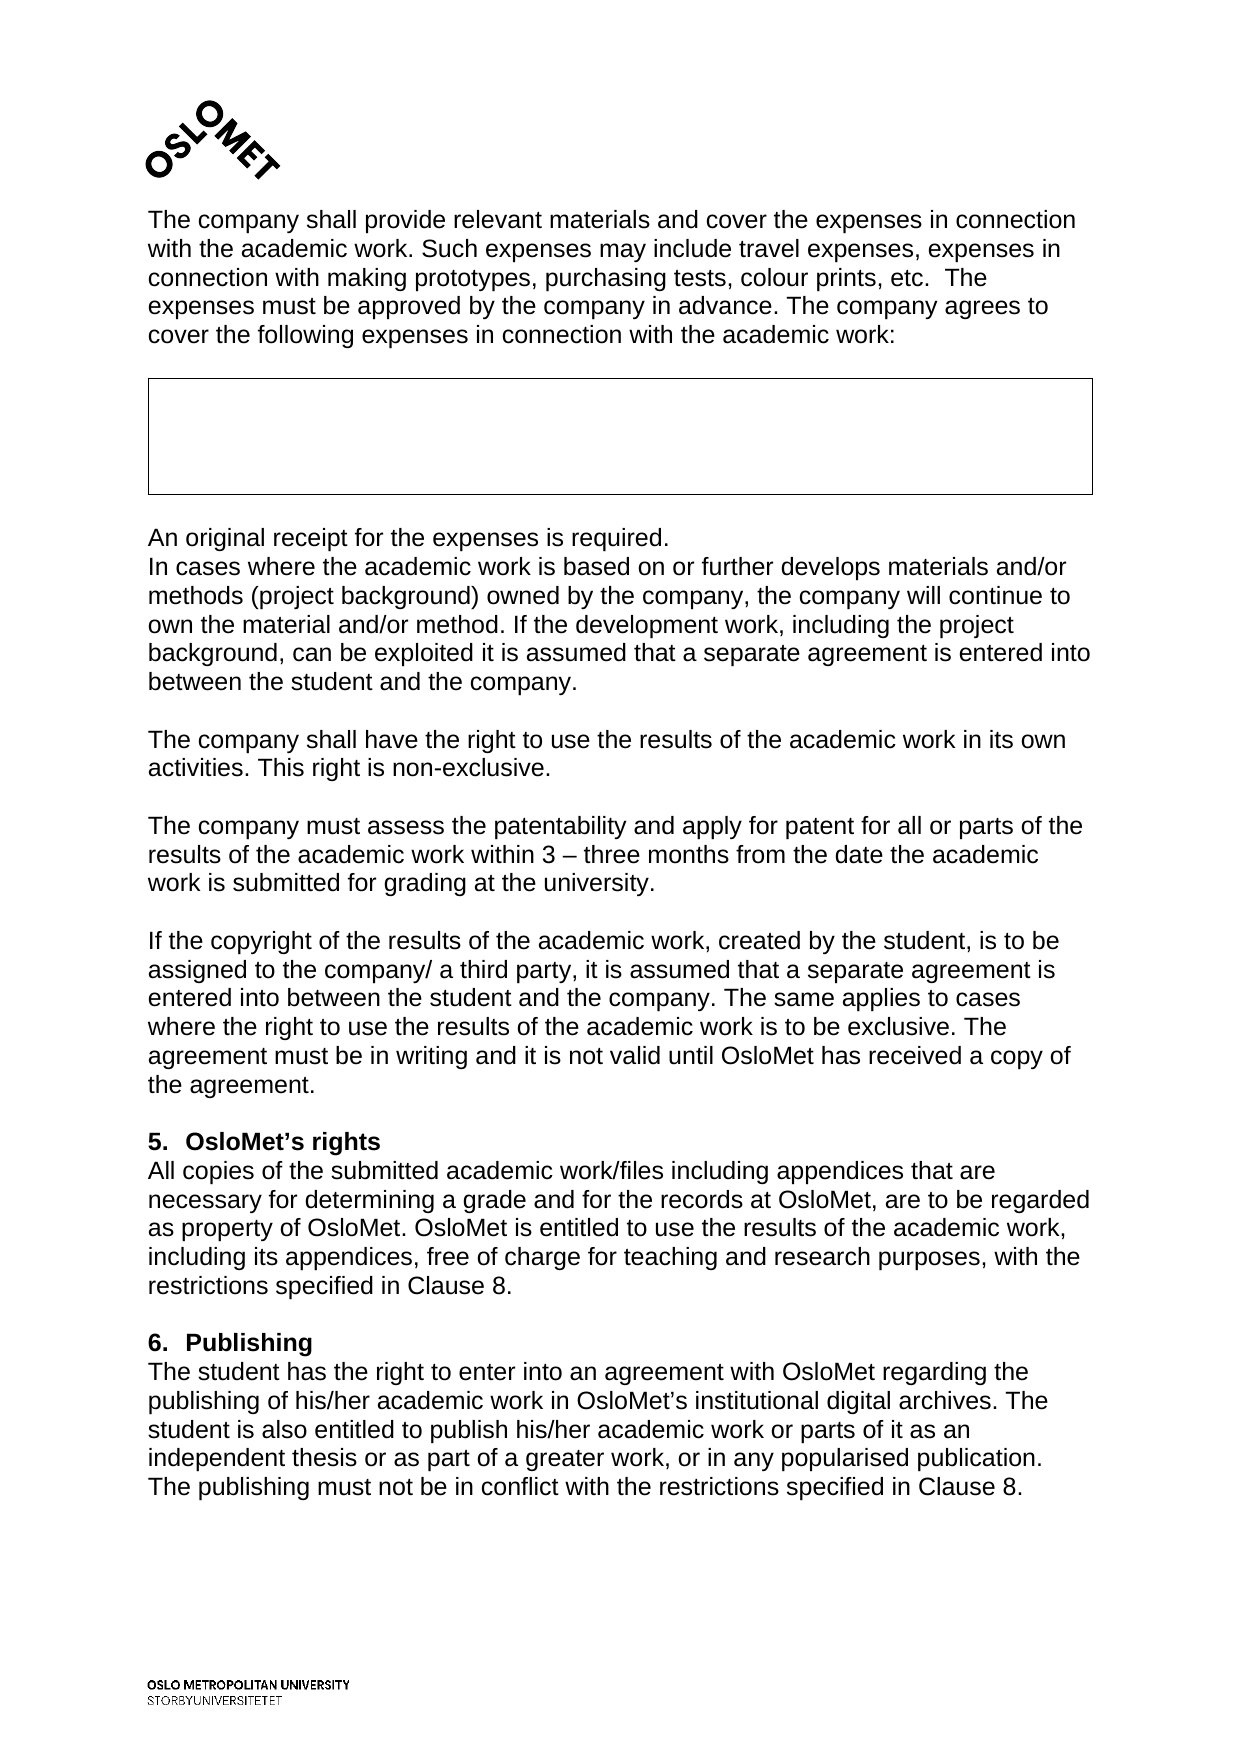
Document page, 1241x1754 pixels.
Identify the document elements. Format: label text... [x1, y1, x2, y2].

text The company shall have the right to use the results of the academic work in its own activities. This right is non-exclusive. [148, 724, 1093, 782]
text All copies of the submitted academic work/files including appendices that are necessary for determining a grade and for the records at OsloMet, are to be regarded as property of OsloMet. OsloMet is entitled to use the results of the academic work, including its appendices, free of charge for teaching and research purposes, with the restrictions specified in Clause 8. [148, 1156, 1093, 1299]
text The company must assess the patentability and apply for patent for all or parts of the results of the academic work within 3 – three months from the date the academic work is submitted for grading at the university. [148, 811, 1093, 897]
text An original receipt for the expenses is required. [148, 523, 1093, 552]
text The company shall provide relevant materials and cover the expenses in connection with the academic work. Such expenses may include travel expenses, expenses in connection with making prototypes, purchasing tests, colour prints, etc. The expenses must be approved by the company in advance. The company agrees to cover the following expenses in connection with the academic work: [148, 205, 1093, 349]
text The student has the right to enter into an agreement with OsloMet regarding the publishing of his/her academic work in OsloMet’s institutional digital archives. The student is also entitled to publish his/her academic work or parts of it as an independent thesis or as part of a greater work, or in any popularised publication. The publishing must not be in conflict with the restrictions specified in Clause 8. [148, 1357, 1093, 1501]
text If the copyright of the results of the academic work, created by the student, is to be assigned to the company/ a third party, it is assumed that a separate agreement is entered into between the student and the company. The same applies to cases where the right to use the results of the academic work is to be exclusive. The agreement must be in writing and it is not valid until OsloMet has received a copy of the agreement. [148, 926, 1093, 1098]
picture [147, 1680, 349, 1705]
text In cases where the academic work is based on or further develops materials and/or methods (project background) owned by the company, the company will continue to own the material and/or method. If the development work, including the project background, can be exploited it is assumed that a separate agreement is entered into between the student and the company. [148, 552, 1093, 696]
list Publishing [148, 1328, 1093, 1357]
picture [118, 73, 308, 205]
table_header [149, 379, 1092, 493]
list OsloMet’s rights [148, 1127, 1093, 1156]
